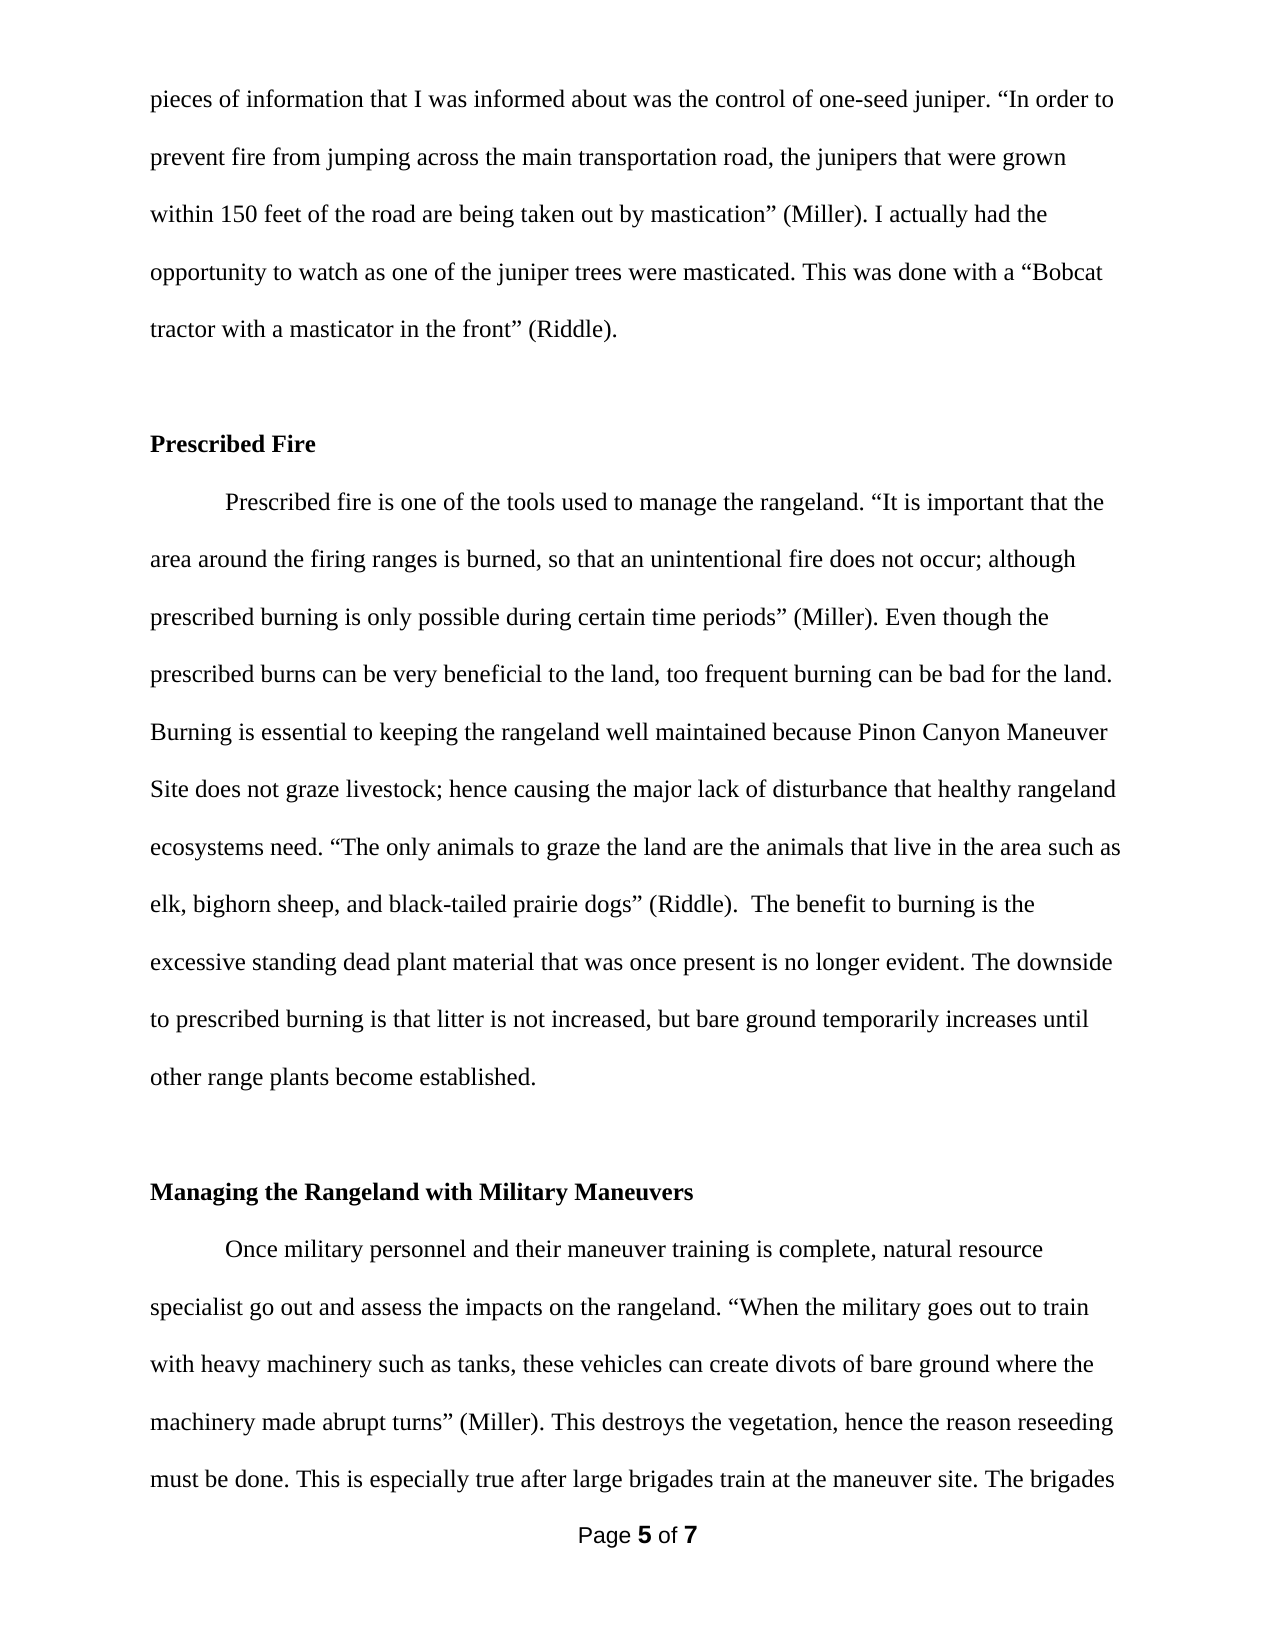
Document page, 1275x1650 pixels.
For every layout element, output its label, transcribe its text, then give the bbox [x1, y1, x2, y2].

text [150, 84, 1125, 343]
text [150, 1234, 1125, 1493]
text Managing the Rangeland with Military Maneuvers [150, 1177, 1125, 1206]
text Prescribed Fire [150, 429, 1125, 458]
text Prescribed fire is one of the tools used to manage the rangeland. “It is important that the area around the firing ranges is burned, so that an unintentional fire does not occur; although prescribed burning is only possible during certain time periods” (Miller). Even though the prescribed burns can be very beneficial to the land, too frequent burning can be bad for the land. Burning is essential to keeping the rangeland well maintained because Pinon Canyon Maneuver Site does not graze livestock; hence causing the major lack of disturbance that healthy rangeland ecosystems need. “The only animals to graze the land are the animals that live in the area such as elk, bighorn sheep, and black-tailed prairie dogs” (Riddle). The benefit to burning is the excessive standing dead plant material that was once present is no longer evident. The downside to prescribed burning is that litter is not increased, but bare ground temporarily increases until other range plants become established. [150, 487, 1125, 1091]
